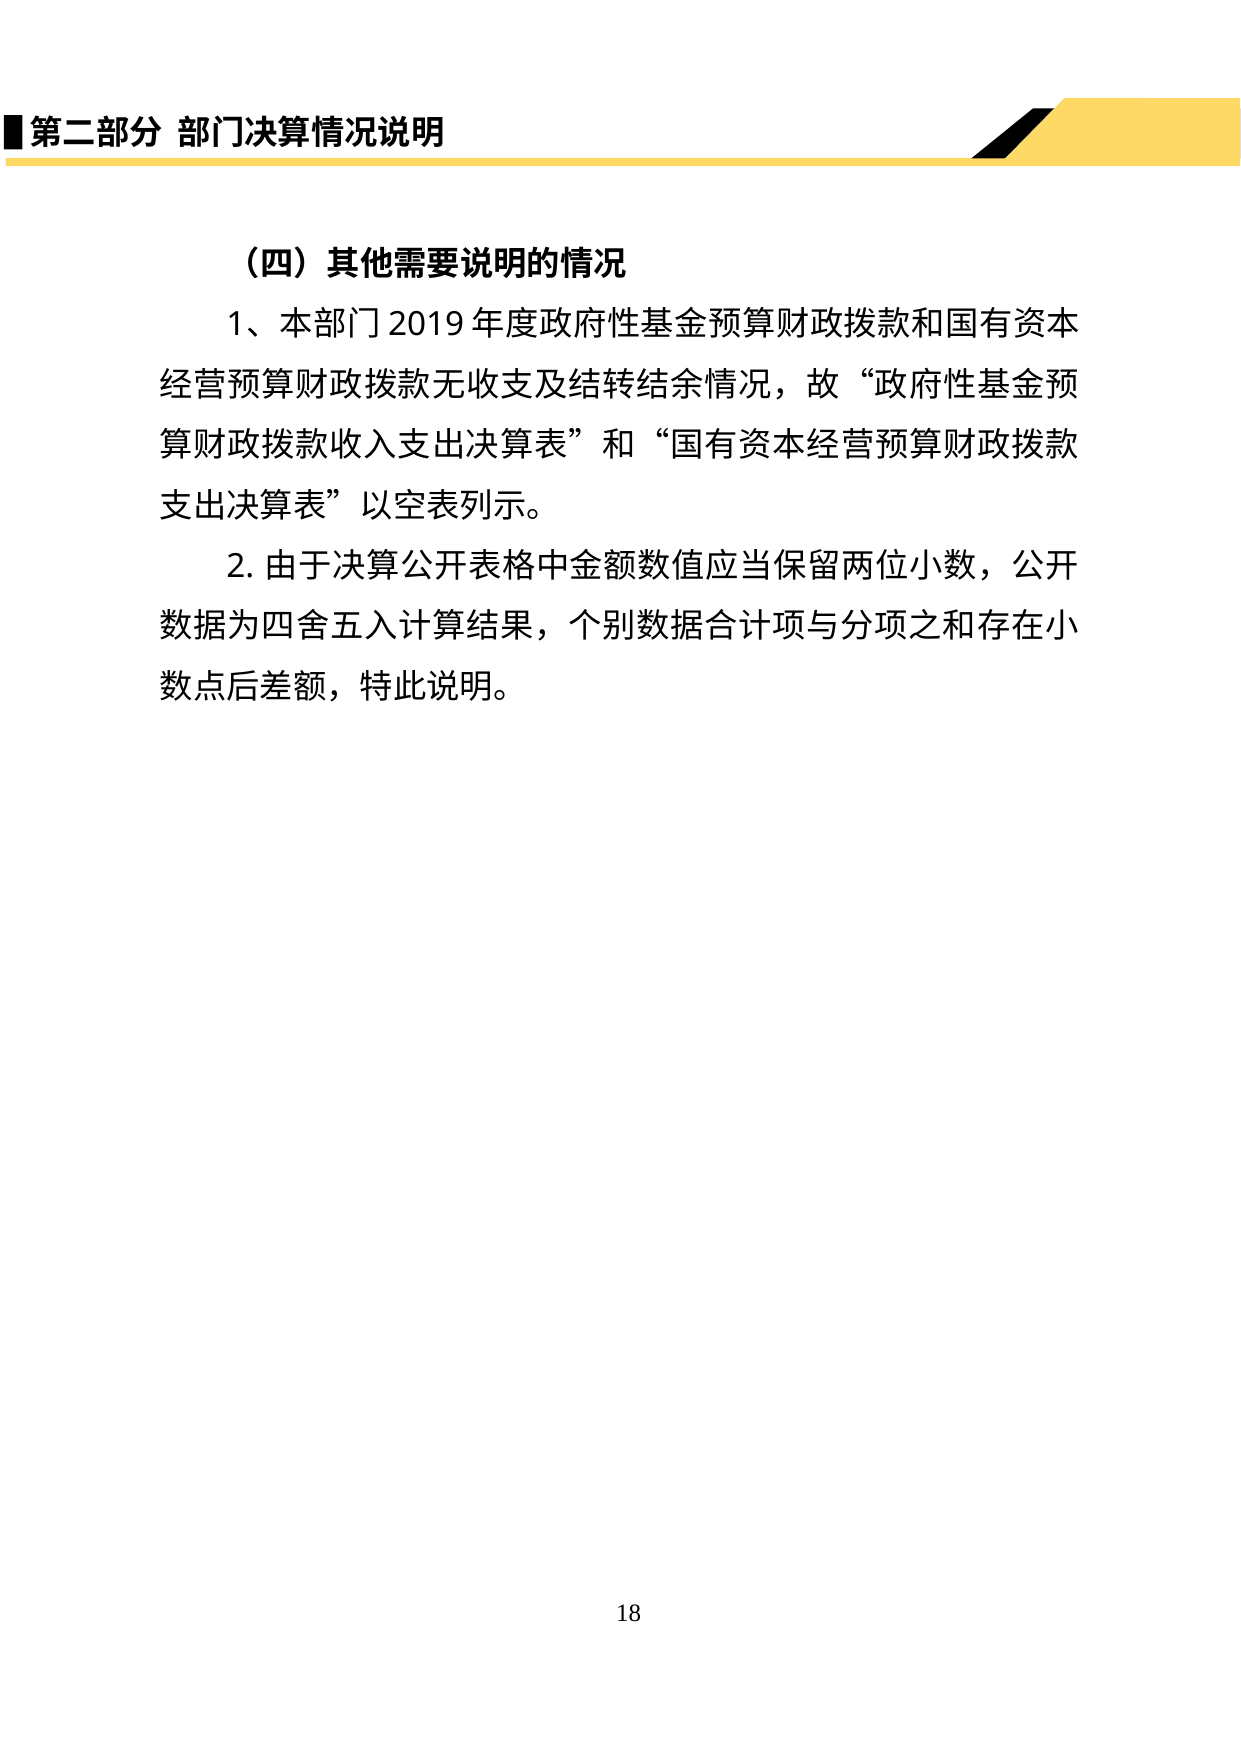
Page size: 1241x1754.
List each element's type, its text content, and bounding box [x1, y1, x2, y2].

text 2. 由于决算公开表格中金额数值应当保留两位小数，公开数据为四舍五入计算结果，个别数据合计项与分项之和存在小数点后差额，特此说明。 [159, 529, 1081, 710]
text （四）其他需要说明的情况 [159, 227, 1081, 287]
text 1、本部门2019年度政府性基金预算财政拨款和国有资本经营预算财政拨款无收支及结转结余情况，故“政府性基金预算财政拨款收入支出决算表”和“国有资本经营预算财政拨款支出决算表”以空表列示。 [159, 287, 1081, 529]
